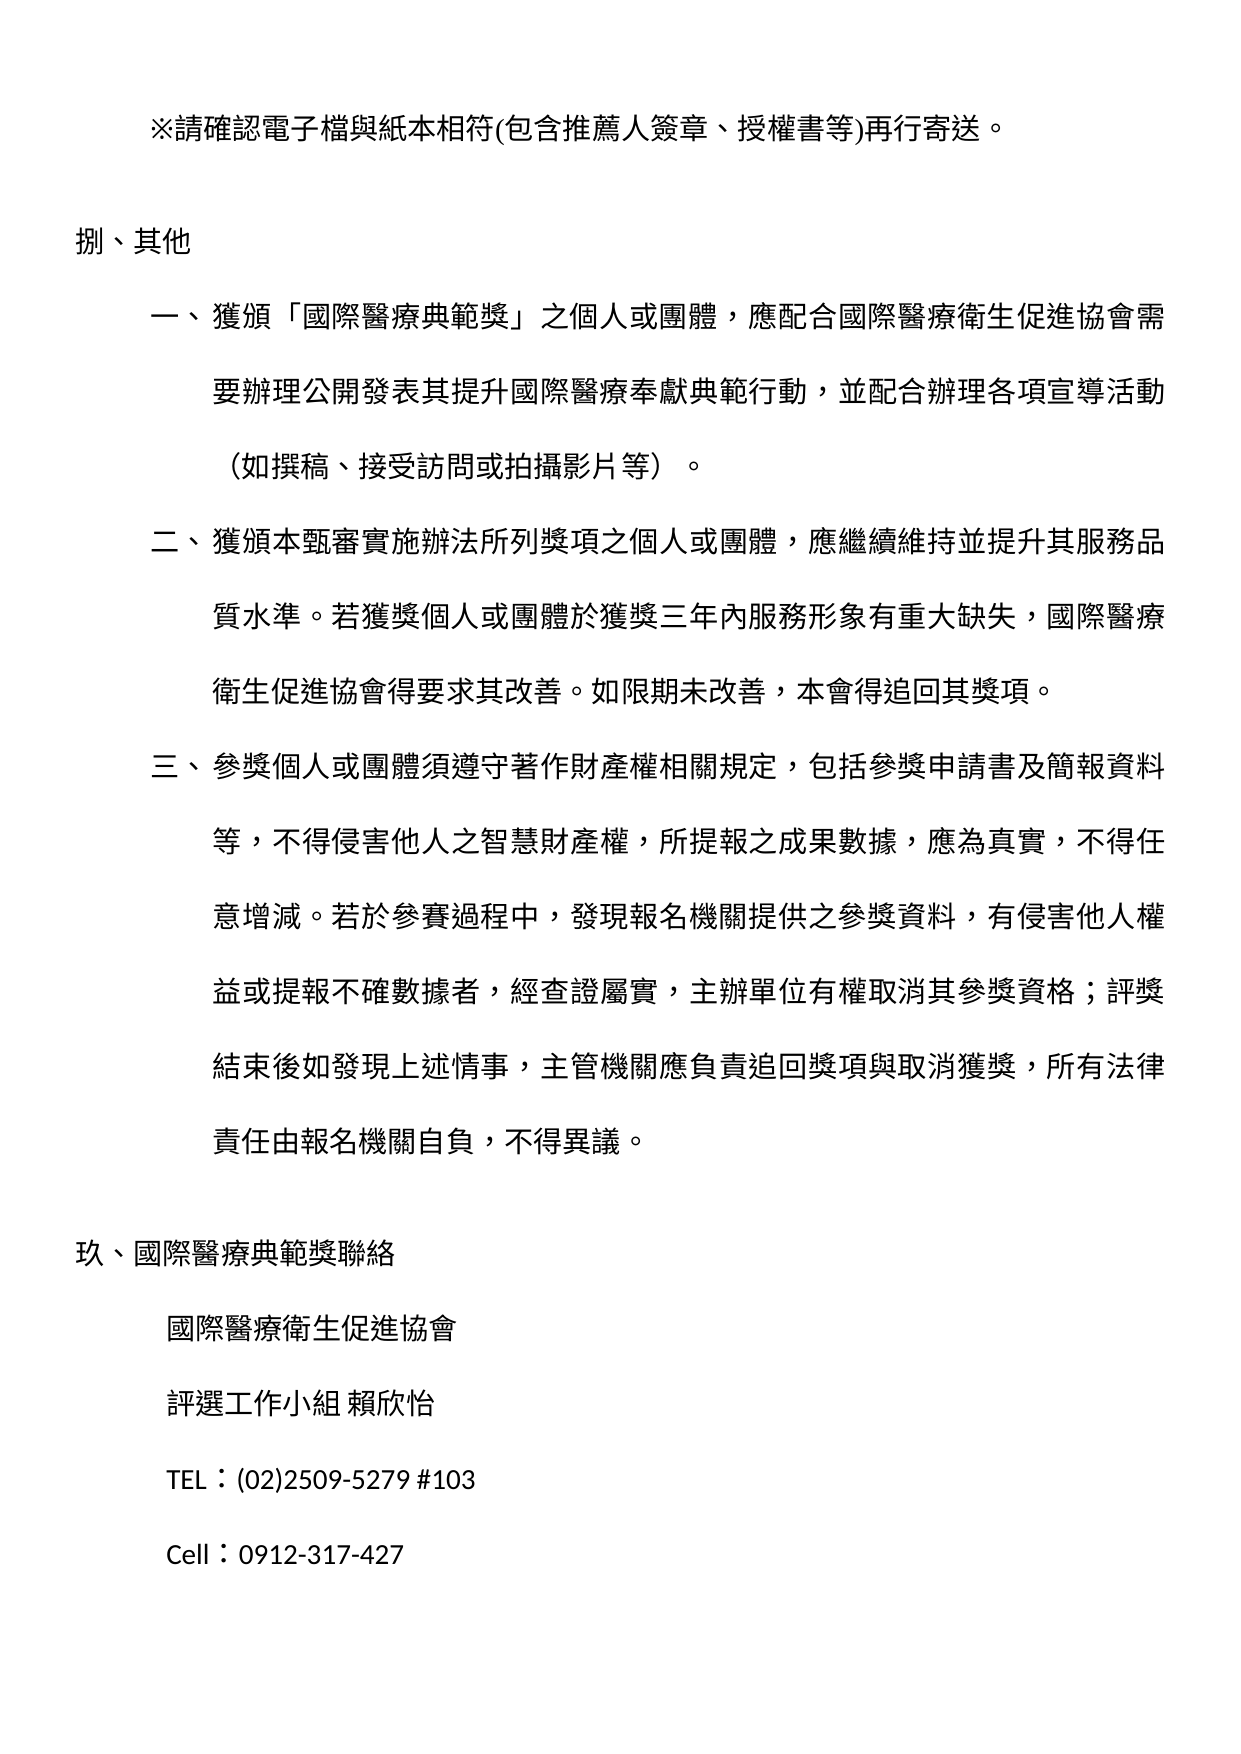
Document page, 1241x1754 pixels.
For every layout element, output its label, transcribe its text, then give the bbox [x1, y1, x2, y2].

list 獲頒本甄審實施辦法所列獎項之個人或團體，應繼續維持並提升其服務品質水準。若獲獎個人或團體於獲獎三年內服務形象有重大缺失，國際醫療衛生促進協會得要求其改善。如限期未改善，本會得追回其獎項。 [150, 502, 1165, 727]
text 捌、其他 [75, 202, 1165, 277]
text 評選工作小組 賴欣怡 [151, 1364, 1165, 1439]
list 獲頒「國際醫療典範獎」之個人或團體，應配合國際醫療衛生促進協會需要辦理公開發表其提升國際醫療奉獻典範行動，並配合辦理各項宣導活動（如撰稿、接受訪問或拍攝影片等）。 [150, 277, 1165, 502]
text ※請確認電子檔與紙本相符(包含推薦人簽章、授權書等)再行寄送。 [150, 89, 1165, 164]
list 參獎個人或團體須遵守著作財產權相關規定，包括參獎申請書及簡報資料等，不得侵害他人之智慧財產權，所提報之成果數據，應為真實，不得任意增減。若於參賽過程中，發現報名機關提供之參獎資料，有侵害他人權益或提報不確數據者，經查證屬實，主辦單位有權取消其參獎資格；評獎結束後如發現上述情事，主管機關應負責追回獎項與取消獲獎，所有法律責任由報名機關自負，不得異議。 [150, 727, 1165, 1177]
text 國際醫療衛生促進協會 [151, 1289, 1165, 1364]
text Cell：0912-317-427 [151, 1514, 1165, 1589]
text 玖、國際醫療典範獎聯絡 [75, 1214, 1165, 1289]
text TEL：(02)2509-5279 #103 [151, 1439, 1165, 1514]
